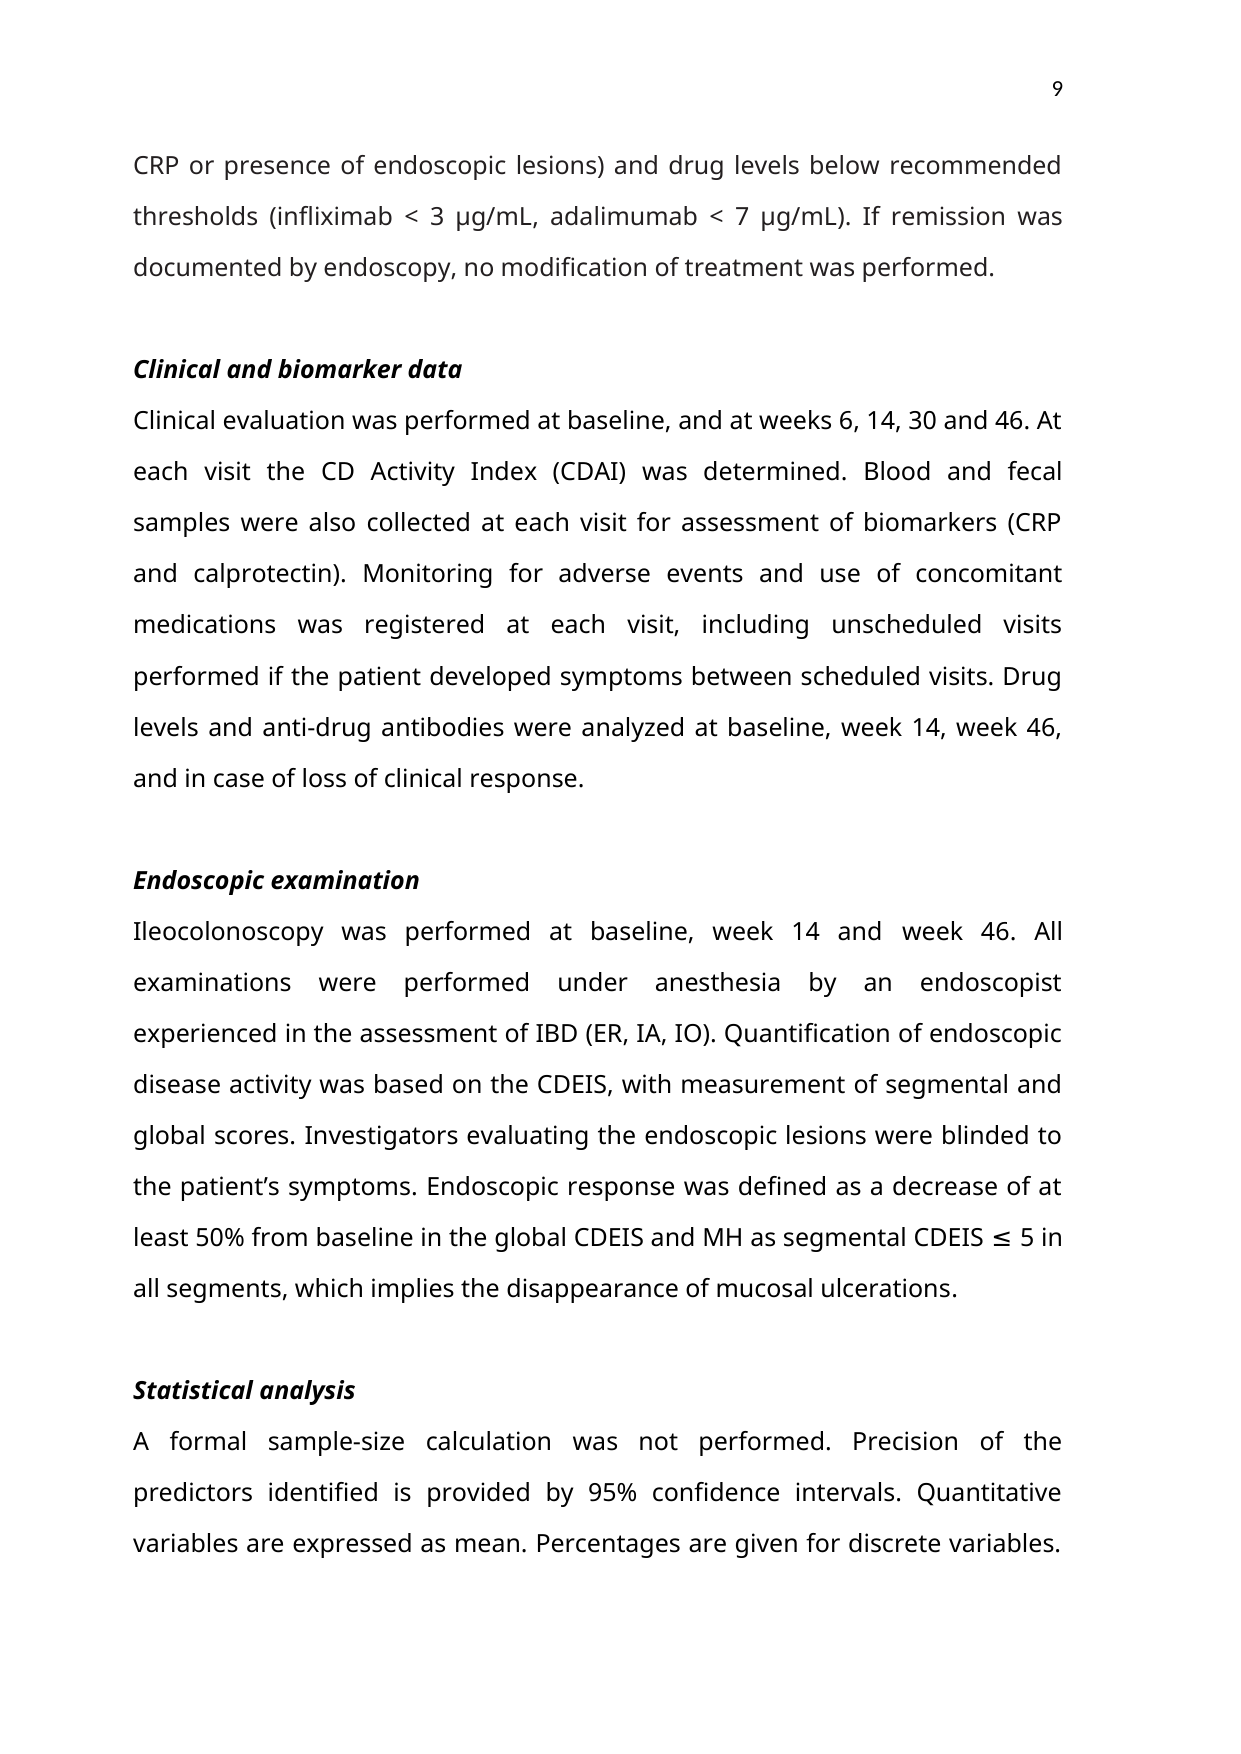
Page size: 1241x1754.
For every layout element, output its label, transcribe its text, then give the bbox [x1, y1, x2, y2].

text Clinical evaluation was performed at baseline, and at weeks 6, 14, 30 and 46. At each visit the CD Activity Index (CDAI) was determined. Blood and fecal samples were also collected at each visit for assessment of biomarkers (CRP and calprotectin). Monitoring for adverse events and use of concomitant medications was registered at each visit, including unscheduled visits performed if the patient developed symptoms between scheduled visits. Drug levels and anti-drug antibodies were analyzed at baseline, week 14, week 46, and in case of loss of clinical response. [133, 403, 1063, 794]
text Ileocolonoscopy was performed at baseline, week 14 and week 46. All examinations were performed under anesthesia by an endoscopist experienced in the assessment of IBD (ER, IA, IO). Quantification of endoscopic disease activity was based on the CDEIS, with measurement of segmental and global scores. Investigators evaluating the endoscopic lesions were blinded to the patient’s symptoms. Endoscopic response was defined as a decrease of at least 50% from baseline in the global CDEIS and MH as segmental CDEIS ≤ 5 in all segments, which implies the disappearance of mucosal ulcerations. [133, 913, 1063, 1305]
text Clinical and biomarker data [133, 352, 1063, 386]
text Statistical analysis [133, 1373, 1063, 1407]
text CRP or presence of endoscopic lesions) and drug levels below recommended thresholds (infliximab < 3 μg/mL, adalimumab < 7 μg/mL). If remission was documented by endoscopy, no modification of treatment was performed. [133, 148, 1063, 284]
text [133, 1424, 1063, 1560]
text Endoscopic examination [133, 862, 1063, 896]
